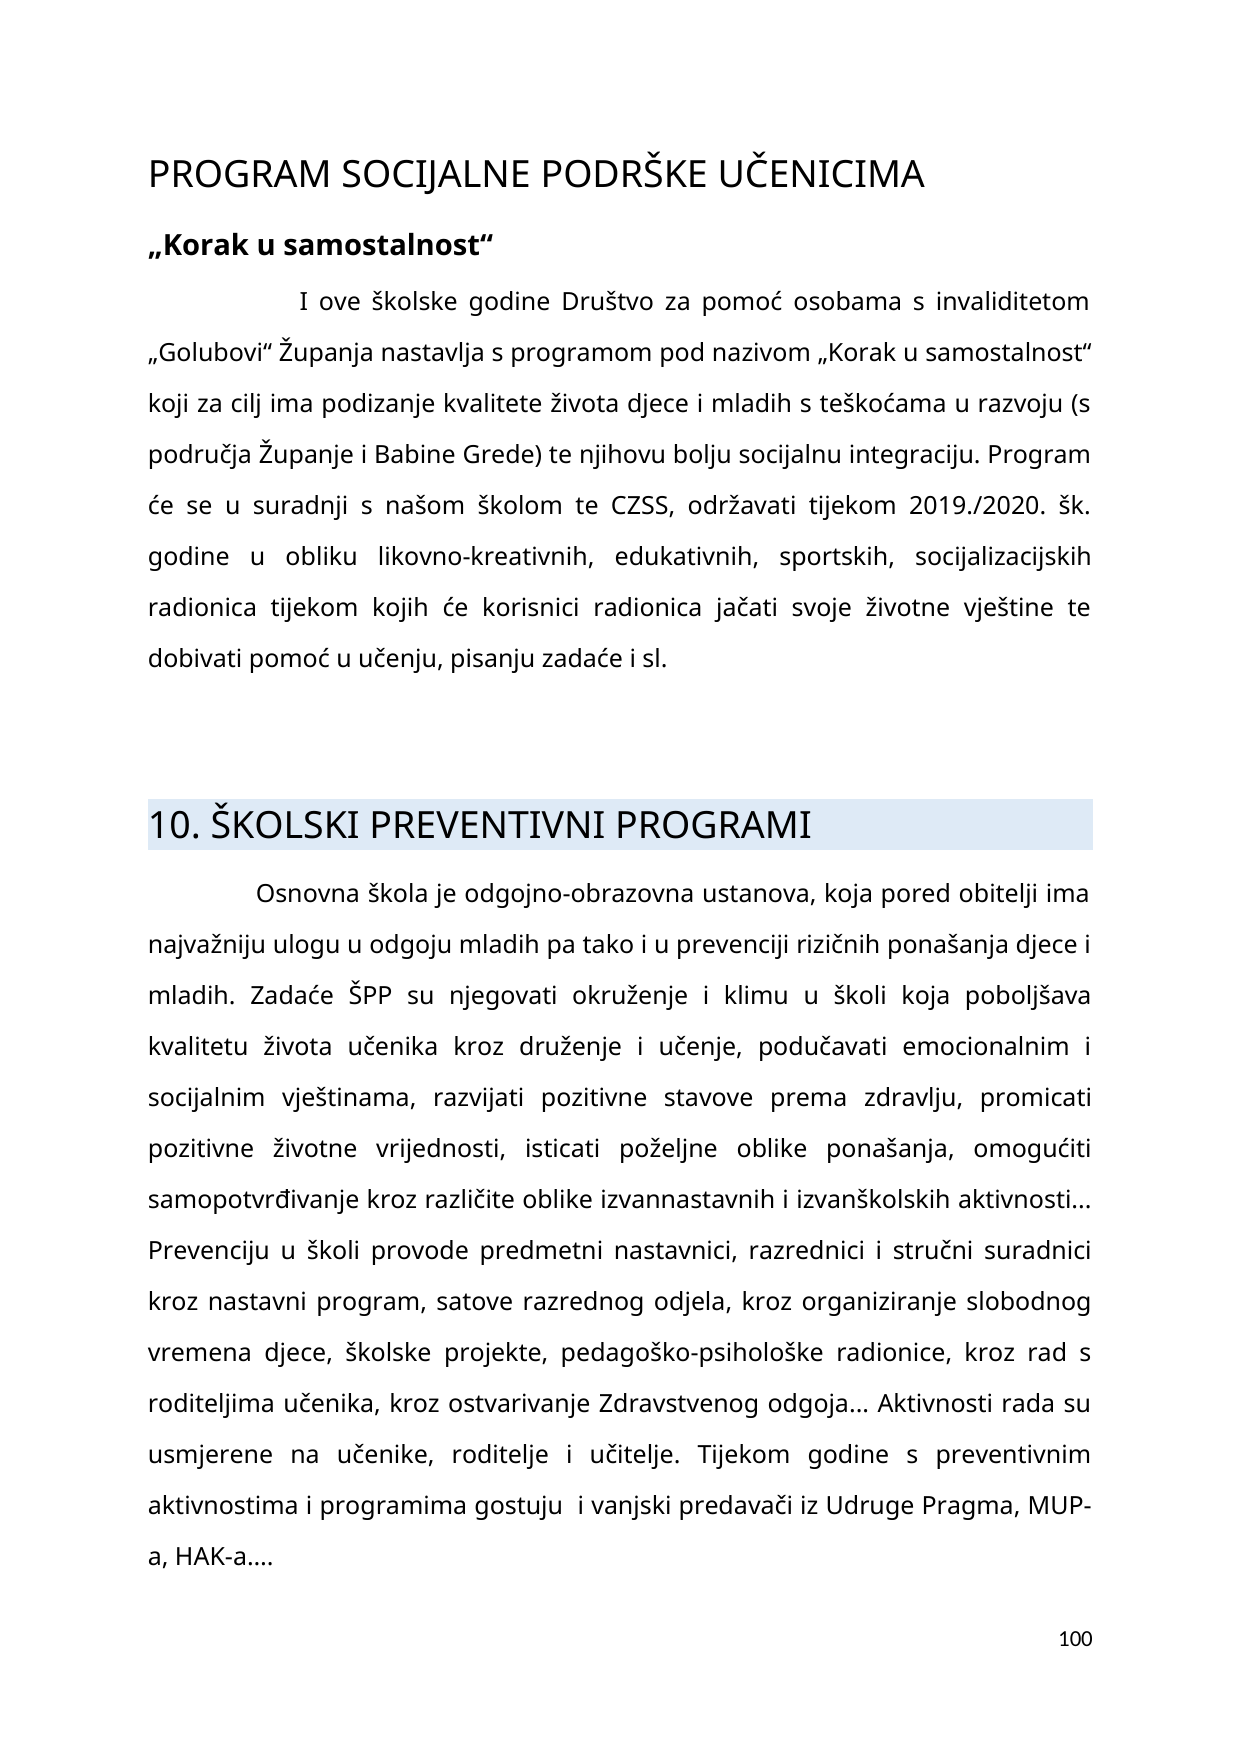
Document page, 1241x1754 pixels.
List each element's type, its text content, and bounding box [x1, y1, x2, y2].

text PROGRAM SOCIJALNE PODRŠKE UČENICIMA [148, 148, 1093, 199]
text I ove školske godine Društvo za pomoć osobama s invaliditetom „Golubovi“ Županja nastavlja s programom pod nazivom „Korak u samostalnost“ koji za cilj ima podizanje kvalitete života djece i mladih s teškoćama u razvoju (s područja Županje i Babine Grede) te njihovu bolju socijalnu integraciju. Program će se u suradnji s našom školom te CZSS, održavati tijekom 2019./2020. šk. godine u obliku likovno-kreativnih, edukativnih, sportskih, socijalizacijskih radionica tijekom kojih će korisnici radionica jačati svoje životne vještine te dobivati pomoć u učenju, pisanju zadaće i sl. [148, 284, 1093, 675]
text „Korak u samostalnost“ [148, 224, 1093, 264]
text 10. ŠKOLSKI PREVENTIVNI PROGRAMI [148, 799, 1093, 850]
text Osnovna škola je odgojno-obrazovna ustanova, koja pored obitelji ima najvažniju ulogu u odgoju mladih pa tako i u prevenciji rizičnih ponašanja djece i mladih. Zadaće ŠPP su njegovati okruženje i klimu u školi koja poboljšava kvalitetu života učenika kroz druženje i učenje, podučavati emocionalnim i socijalnim vještinama, razvijati pozitivne stavove prema zdravlju, promicati pozitivne životne vrijednosti, isticati poželjne oblike ponašanja, omogućiti samopotvrđivanje kroz različite oblike izvannastavnih i izvanškolskih aktivnosti... Prevenciju u školi provode predmetni nastavnici, razrednici i stručni suradnici kroz nastavni program, satove razrednog odjela, kroz organiziranje slobodnog vremena djece, školske projekte, pedagoško-psihološke radionice, kroz rad s roditeljima učenika, kroz ostvarivanje Zdravstvenog odgoja... Aktivnosti rada su usmjerene na učenike, roditelje i učitelje. Tijekom godine s preventivnim aktivnostima i programima gostuju i vanjski predavači iz Udruge Pragma, MUP-a, HAK-a…. [148, 875, 1093, 1573]
